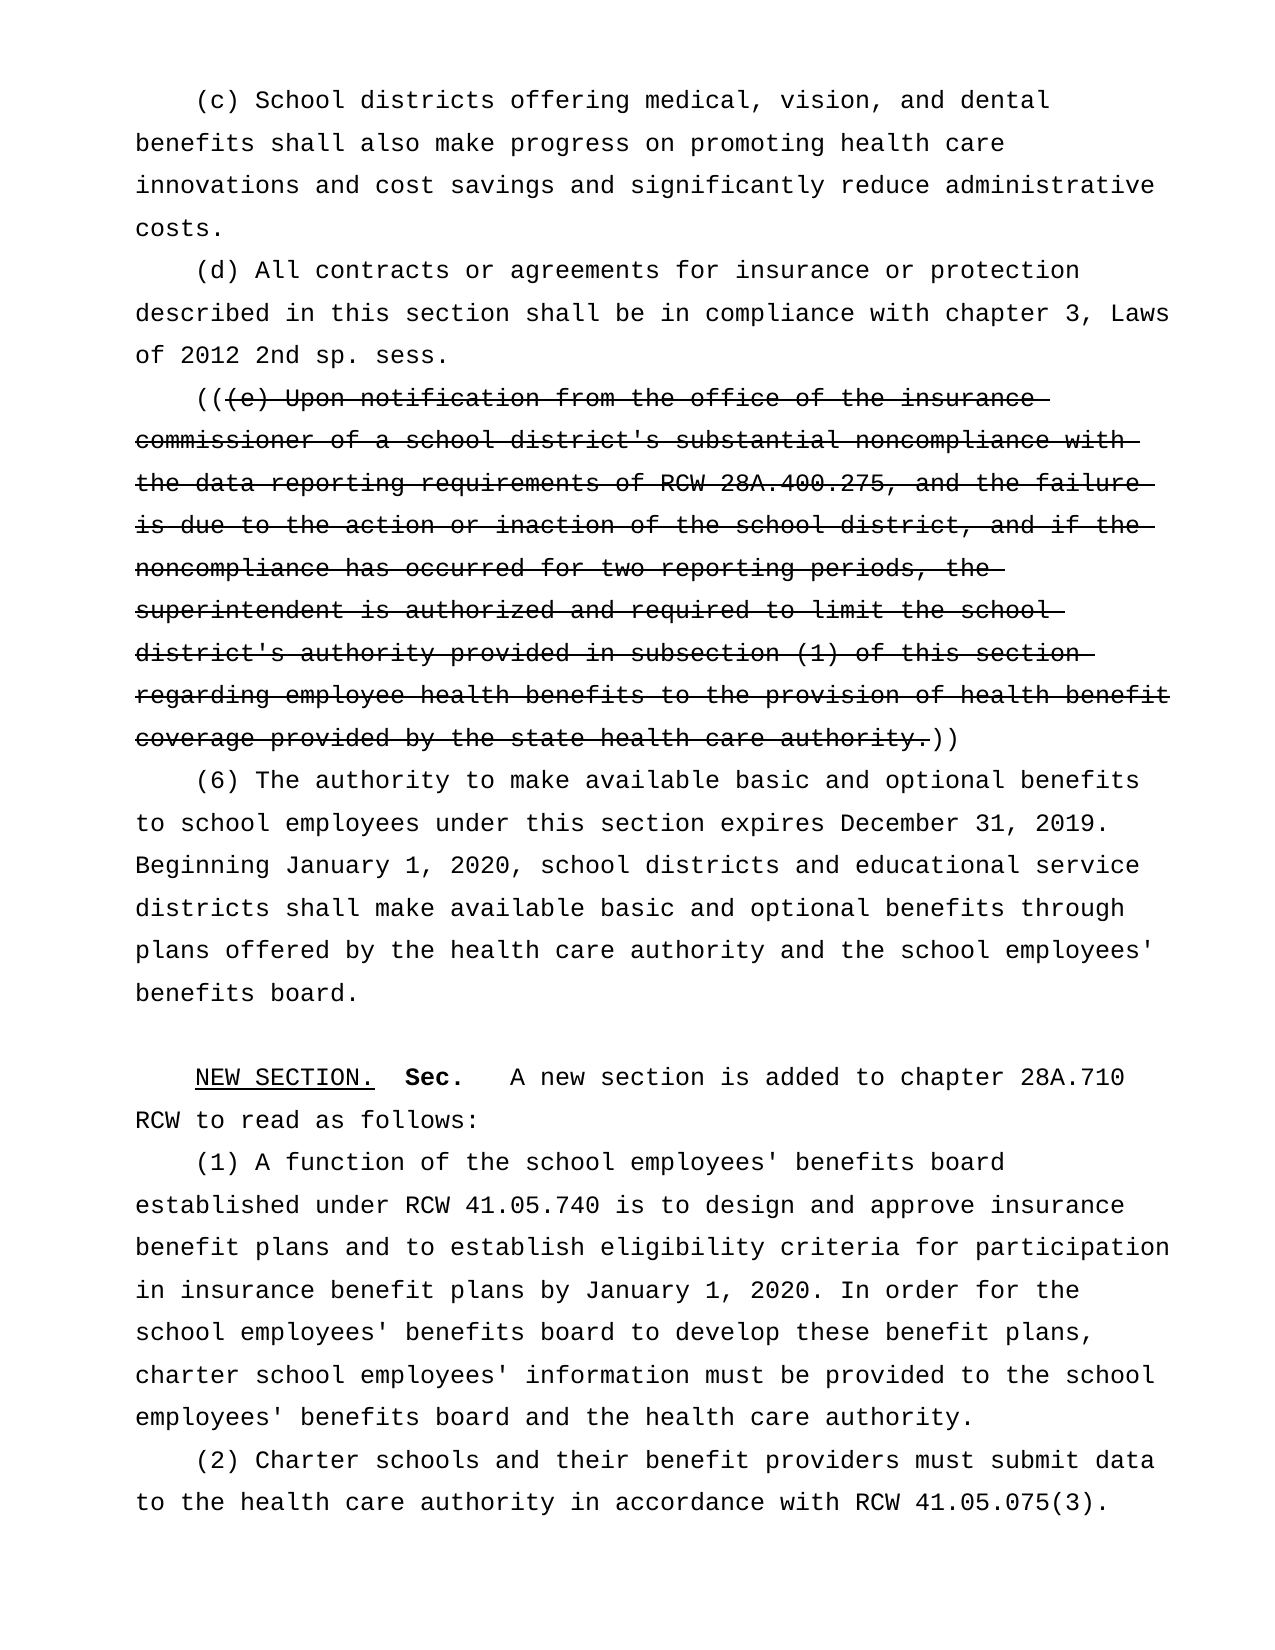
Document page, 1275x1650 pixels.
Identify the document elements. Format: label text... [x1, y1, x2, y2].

text (d) All contracts or agreements for insurance or protection described in this section shall be in compliance with chapter 3, Laws of 2012 2nd sp. sess. [135, 245, 1170, 372]
text NEW SECTION. Sec. A new section is added to chapter 28A.710 RCW to read as follows: [135, 1052, 1170, 1137]
text (6) The authority to make available basic and optional benefits to school employees under this section expires December 31, 2019. Beginning January 1, 2020, school districts and educational service districts shall make available basic and optional benefits through plans offered by the health care authority and the school employees' benefits board. [135, 755, 1170, 1010]
text (((e) Upon notification from the office of the insurance commissioner of a school district's substantial noncompliance with the data reporting requirements of RCW 28A.400.275, and the failure is due to the action or inaction of the school district, and if the noncompliance has occurred for two reporting periods, the superintendent is authorized and required to limit the school district's authority provided in subsection (1) of this section regarding employee health benefits to the provision of health benefit coverage provided by the state health care authority.)) [135, 372, 1170, 696]
text (c) School districts offering medical, vision, and dental benefits shall also make progress on promoting health care innovations and cost savings and significantly reduce administrative costs. [135, 75, 1170, 245]
text (((e) Upon notification from the office of the insurance commissioner of a school district's substantial noncompliance with the data reporting requirements of RCW 28A.400.275, and the failure is due to the action or inaction of the school district, and if the noncompliance has occurred for two reporting periods, the superintendent is authorized and required to limit the school district's authority provided in subsection (1) of this section regarding employee health benefits to the provision of health benefit coverage provided by the state health care authority.)) [135, 698, 1170, 755]
text (1) A function of the school employees' benefits board established under RCW 41.05.740 is to design and approve insurance benefit plans and to establish eligibility criteria for participation in insurance benefit plans by January 1, 2020. In order for the school employees' benefits board to develop these benefit plans, charter school employees' information must be provided to the school employees' benefits board and the health care authority. [135, 1137, 1170, 1434]
text (2) Charter schools and their benefit providers must submit data to the health care authority in accordance with RCW 41.05.075(3). [135, 1434, 1170, 1519]
